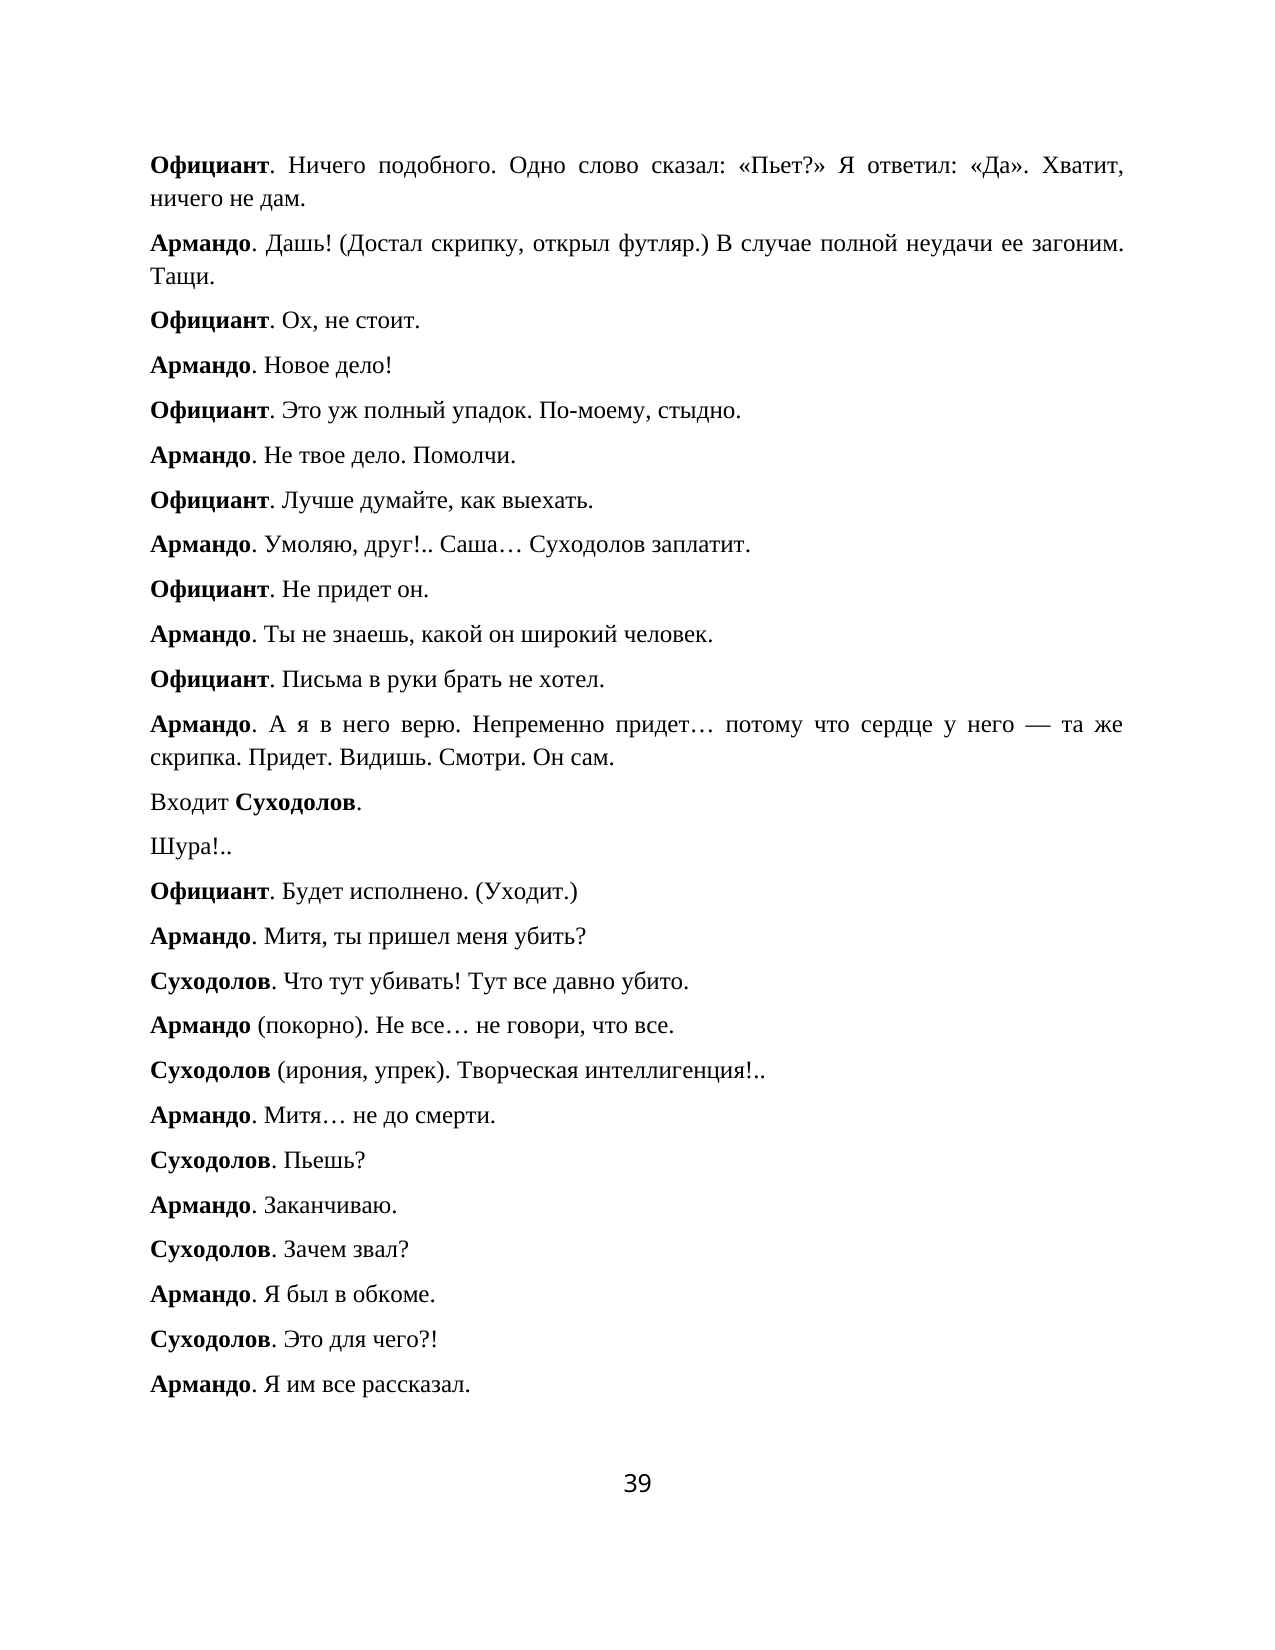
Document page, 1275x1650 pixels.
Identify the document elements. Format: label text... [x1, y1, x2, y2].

text Суходолов. Это для чего?! [150, 1324, 1125, 1353]
text Официант. Не придет он. [150, 574, 1125, 603]
text Официант. Письма в руки брать не хотел. [150, 664, 1125, 693]
text Официант. Лучше думайте, как выехать. [150, 485, 1125, 513]
text Суходолов. Что тут убивать! Тут все давно убито. [150, 966, 1125, 994]
text Армандо. Ты не знаешь, какой он широкий человек. [150, 619, 1125, 648]
text Шура!.. [150, 831, 1125, 860]
text Армандо. Я был в обкоме. [150, 1279, 1125, 1308]
text Армандо. Умоляю, друг!.. Саша… Суходолов заплатит. [150, 529, 1125, 558]
text Официант. Будет исполнено. (Уходит.) [150, 876, 1125, 905]
text Армандо. Митя… не до смерти. [150, 1100, 1125, 1129]
text Армандо. Не твое дело. Помолчи. [150, 440, 1125, 469]
text Армандо (покорно). Не все… не говори, что все. [150, 1011, 1125, 1039]
text Армандо. Митя, ты пришел меня убить? [150, 921, 1125, 950]
text Официант. Ничего подобного. Одно слово сказал: «Пьет?» Я ответил: «Да». Хватит, ничего не дам. [150, 150, 1125, 212]
text Армандо. Дашь! (Достал скрипку, открыл футляр.) В случае полной неудачи ее загоним. Тащи. [150, 228, 1125, 289]
text Армандо. А я в него верю. Непременно придет… потому что сердце у него — та же скрипка. Придет. Видишь. Смотри. Он сам. [150, 709, 1125, 771]
text Армандо. Я им все рассказал. [150, 1369, 1125, 1398]
text Суходолов. Зачем звал? [150, 1234, 1125, 1263]
text Официант. Ох, не стоит. [150, 306, 1125, 334]
text Армандо. Заканчиваю. [150, 1190, 1125, 1218]
text Армандо. Новое дело! [150, 350, 1125, 379]
text Суходолов (ирония, упрек). Творческая интеллигенция!.. [150, 1055, 1125, 1084]
text Входит Суходолов. [150, 787, 1125, 815]
text Суходолов. Пьешь? [150, 1145, 1125, 1174]
text Официант. Это уж полный упадок. По-моему, стыдно. [150, 395, 1125, 424]
